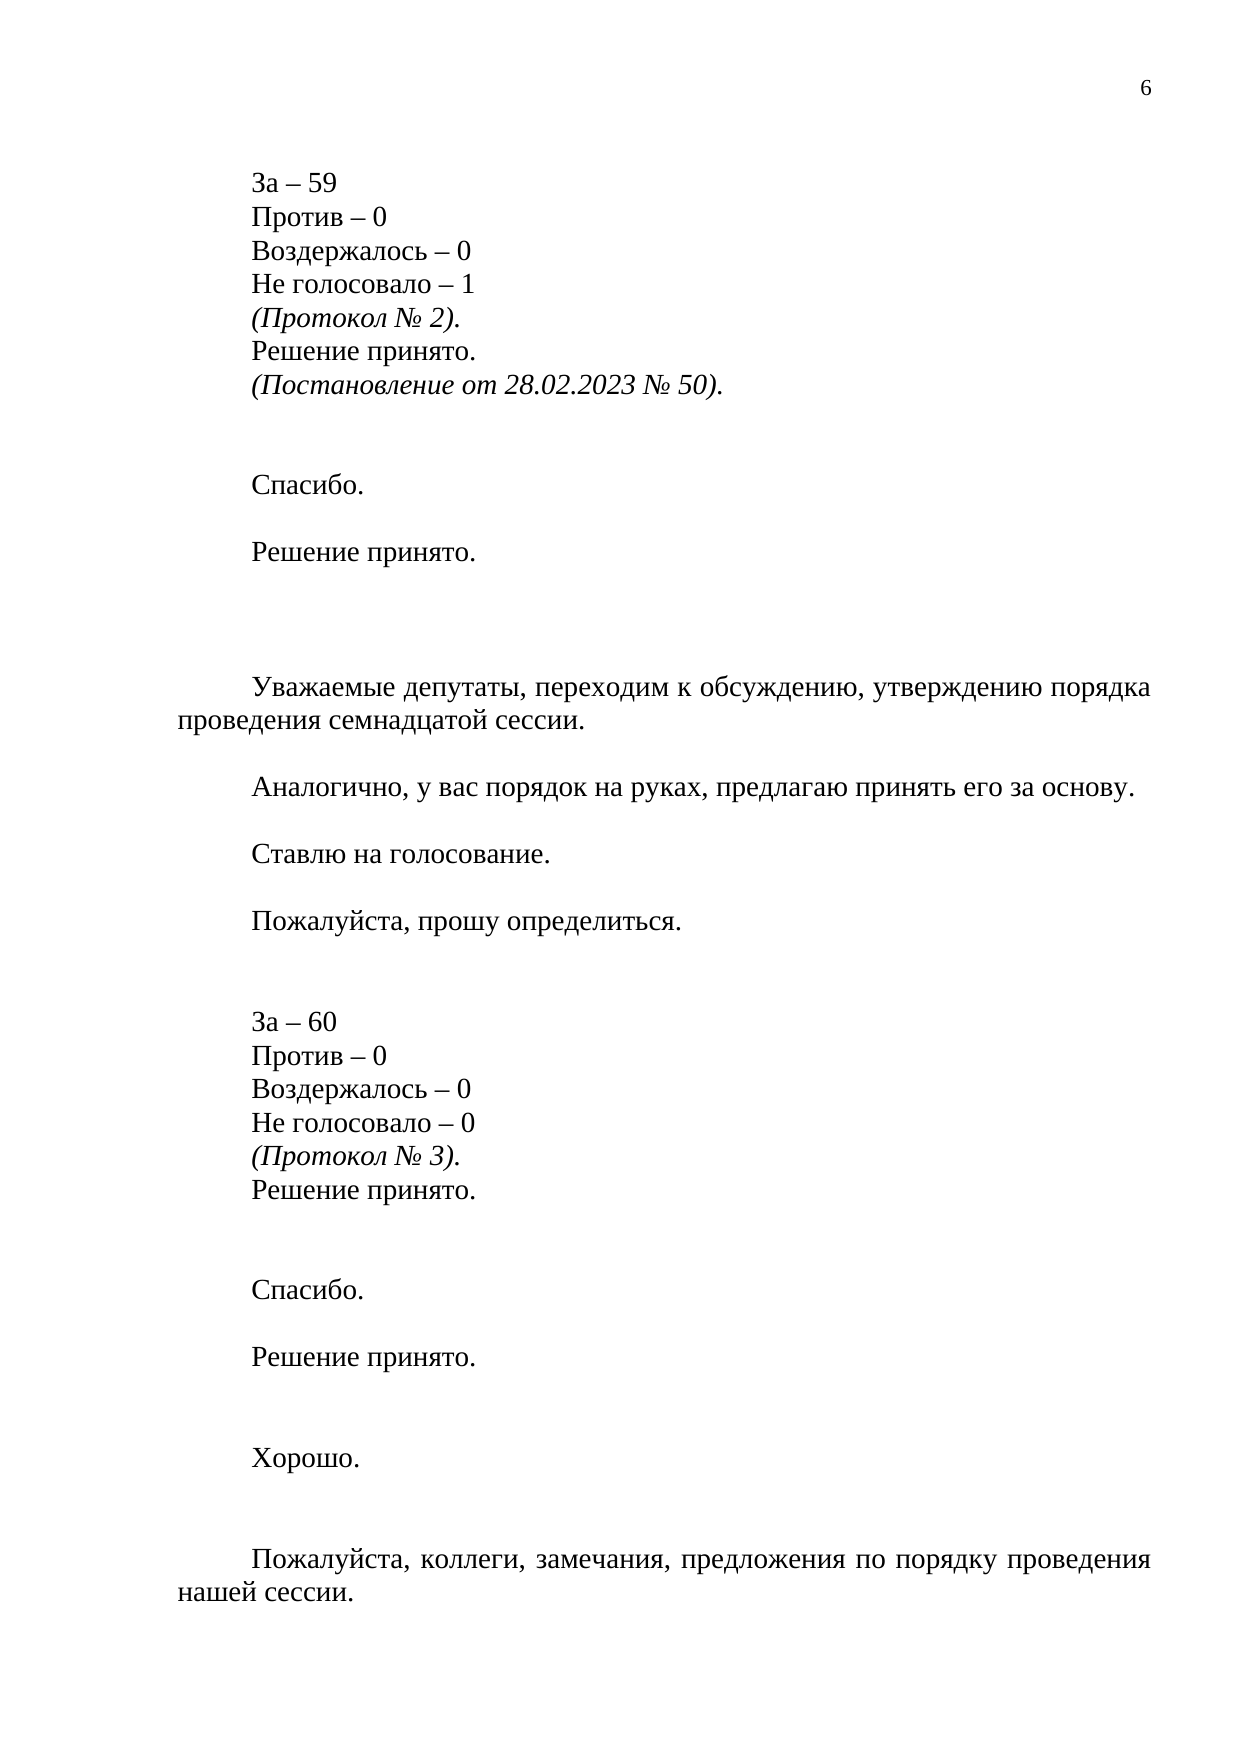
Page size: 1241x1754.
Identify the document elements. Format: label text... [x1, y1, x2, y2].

text (Протокол № 3). [177, 1138, 1152, 1172]
text Хорошо. [177, 1440, 1152, 1474]
text Пожалуйста, прошу определиться. [177, 903, 1152, 937]
text Спасибо. [177, 1272, 1152, 1306]
text Решение принято. [177, 1172, 1152, 1205]
text Против – 0 [177, 1038, 1152, 1071]
text Решение принято. [177, 534, 1152, 568]
text (Протокол № 2). [177, 300, 1152, 333]
text За – 59 [177, 166, 1152, 199]
text Спасибо. [177, 467, 1152, 501]
text Решение принято. [177, 1339, 1152, 1373]
text Аналогично, у вас порядок на руках, предлагаю принять его за основу. [177, 769, 1152, 803]
text Пожалуйста, коллеги, замечания, предложения по порядку проведения нашей сессии. [177, 1541, 1152, 1608]
text Не голосовало – 1 [177, 266, 1152, 300]
text (Постановление от 28.02.2023 № 50). [177, 367, 1152, 400]
text Уважаемые депутаты, переходим к обсуждению, утверждению порядка проведения семнадцатой сессии. [177, 669, 1152, 736]
text Воздержалось – 0 [177, 233, 1152, 266]
text Против – 0 [177, 199, 1152, 233]
text Решение принято. [177, 333, 1152, 367]
text Воздержалось – 0 [177, 1071, 1152, 1105]
text Ставлю на голосование. [177, 836, 1152, 870]
text Не голосовало – 0 [177, 1105, 1152, 1138]
text За – 60 [177, 1004, 1152, 1038]
